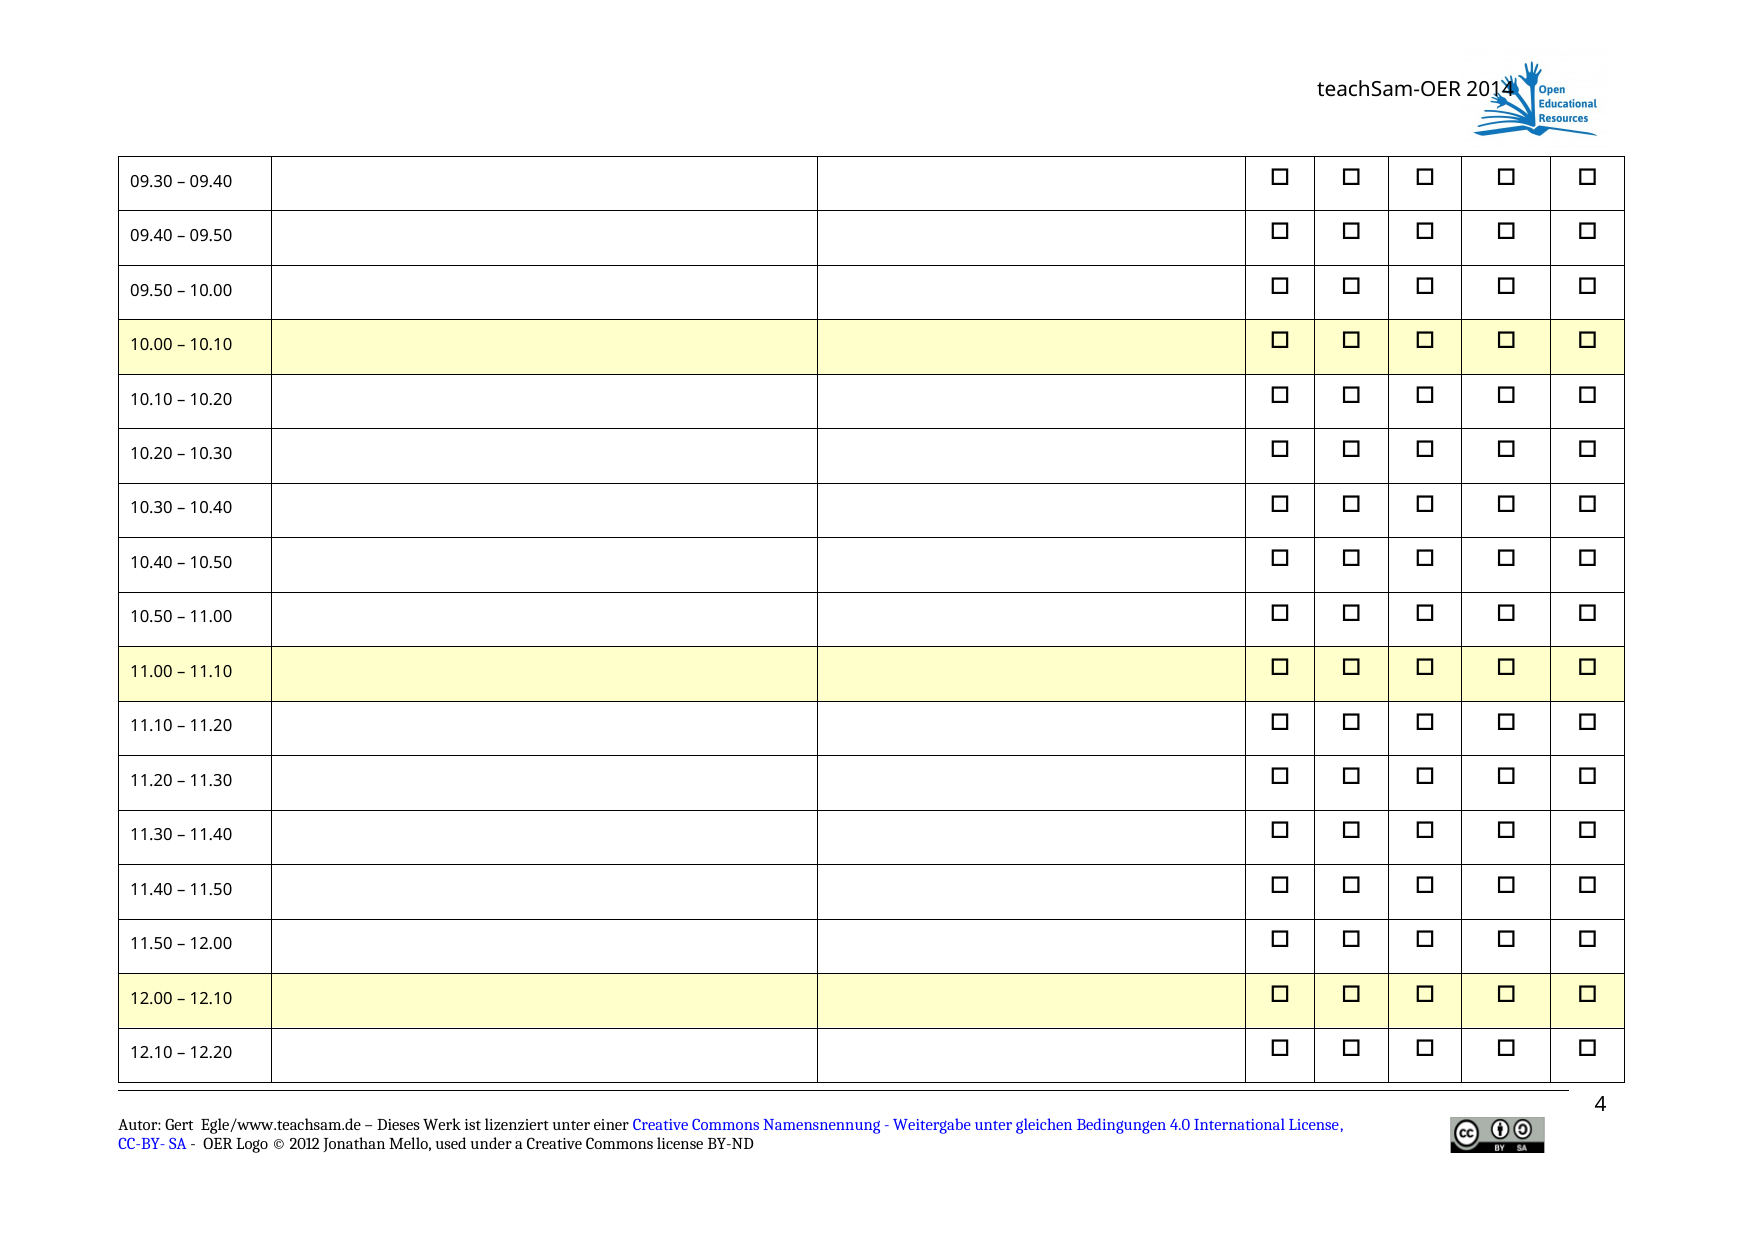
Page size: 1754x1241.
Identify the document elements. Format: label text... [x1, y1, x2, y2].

table_cell [1462, 266, 1550, 319]
table_cell [818, 756, 1245, 809]
table_cell [1389, 865, 1461, 918]
table_cell [818, 974, 1245, 1027]
table_cell [1246, 865, 1314, 918]
table_cell 09.30 – 09.40 [119, 157, 271, 210]
table_cell 10.30 – 10.40 [119, 484, 271, 537]
table_cell [1315, 811, 1388, 864]
table_cell [1315, 920, 1388, 973]
table_cell [1315, 429, 1388, 483]
table_cell [818, 920, 1245, 973]
table_cell [1551, 811, 1624, 864]
table_cell [1551, 538, 1624, 592]
table_cell [1462, 974, 1550, 1027]
table_cell [1462, 211, 1550, 265]
table_cell 10.00 – 10.10 [119, 320, 271, 374]
table_cell [818, 1029, 1245, 1082]
table_cell [1551, 920, 1624, 973]
table_cell [1246, 266, 1314, 319]
table_cell [1462, 375, 1550, 428]
table_cell [272, 157, 817, 210]
table_cell [272, 702, 817, 755]
table_cell [272, 647, 817, 701]
picture [1461, 49, 1609, 148]
table_cell [818, 484, 1245, 537]
table_cell [1246, 320, 1314, 374]
table_cell [272, 484, 817, 537]
table_cell 12.10 – 12.20 [119, 1029, 271, 1082]
table_cell [1462, 811, 1550, 864]
table_cell [1389, 920, 1461, 973]
table_cell [1551, 865, 1624, 918]
table_cell [1246, 647, 1314, 701]
table_cell [1462, 429, 1550, 483]
table_cell [1389, 429, 1461, 483]
table_cell [818, 702, 1245, 755]
table_cell [1462, 756, 1550, 809]
table_cell [1551, 702, 1624, 755]
table_cell [1315, 538, 1388, 592]
table_cell [1389, 647, 1461, 701]
table_cell [1389, 320, 1461, 374]
table_cell [1462, 320, 1550, 374]
table_cell [1315, 266, 1388, 319]
table_cell [272, 593, 817, 646]
table_cell [1315, 157, 1388, 210]
table_cell [1315, 1029, 1388, 1082]
table_cell [1315, 756, 1388, 809]
table_cell [1551, 974, 1624, 1027]
table_cell [1389, 266, 1461, 319]
table_cell 10.40 – 10.50 [119, 538, 271, 592]
table_cell [1551, 756, 1624, 809]
table_cell [818, 811, 1245, 864]
table_cell 10.50 – 11.00 [119, 593, 271, 646]
table_cell [1246, 157, 1314, 210]
table_cell [1246, 538, 1314, 592]
table_cell [818, 320, 1245, 374]
table_cell [1315, 375, 1388, 428]
table_cell [272, 538, 817, 592]
table_cell 11.00 – 11.10 [119, 647, 271, 701]
table_cell [1389, 811, 1461, 864]
table_cell 11.10 – 11.20 [119, 702, 271, 755]
table_cell [1551, 320, 1624, 374]
table_cell [1551, 593, 1624, 646]
table_cell [1551, 647, 1624, 701]
table_cell [818, 593, 1245, 646]
table_cell [1462, 538, 1550, 592]
table_cell [1389, 974, 1461, 1027]
table_cell [272, 375, 817, 428]
table_cell [1389, 756, 1461, 809]
table_cell [1462, 647, 1550, 701]
table_cell [818, 211, 1245, 265]
table_cell [1315, 647, 1388, 701]
table_cell [272, 811, 817, 864]
table_cell [1389, 157, 1461, 210]
table_cell [1246, 1029, 1314, 1082]
table_cell [272, 865, 817, 918]
table_cell 09.40 – 09.50 [119, 211, 271, 265]
table_cell [1246, 920, 1314, 973]
table_cell [1462, 1029, 1550, 1082]
table_cell 10.20 – 10.30 [119, 429, 271, 483]
table_cell 11.30 – 11.40 [119, 811, 271, 864]
table_cell [272, 320, 817, 374]
table_cell [1462, 865, 1550, 918]
table_cell [1389, 211, 1461, 265]
table_cell [1389, 702, 1461, 755]
table_cell [1462, 157, 1550, 210]
table_cell [1389, 593, 1461, 646]
table_cell [1246, 811, 1314, 864]
table_cell [1389, 375, 1461, 428]
table_cell [1246, 702, 1314, 755]
table_cell [1246, 429, 1314, 483]
table_cell [1389, 484, 1461, 537]
table_cell [1551, 375, 1624, 428]
table_cell 11.20 – 11.30 [119, 756, 271, 809]
table_cell [818, 647, 1245, 701]
table_cell [818, 538, 1245, 592]
table_cell [1315, 593, 1388, 646]
table_cell 09.50 – 10.00 [119, 266, 271, 319]
table_cell [1551, 429, 1624, 483]
table_cell [1551, 1029, 1624, 1082]
table_cell [1315, 320, 1388, 374]
table_cell [272, 211, 817, 265]
table_cell [1462, 702, 1550, 755]
table_cell [1246, 375, 1314, 428]
table_cell [1462, 920, 1550, 973]
table_cell [1389, 1029, 1461, 1082]
table_cell 12.00 – 12.10 [119, 974, 271, 1027]
table_cell [272, 1029, 817, 1082]
table_cell [1551, 266, 1624, 319]
table_cell [272, 920, 817, 973]
table_cell [1315, 211, 1388, 265]
table_cell [818, 429, 1245, 483]
table_cell [1246, 593, 1314, 646]
table_cell [818, 375, 1245, 428]
table_cell 11.50 – 12.00 [119, 920, 271, 973]
table_cell 10.10 – 10.20 [119, 375, 271, 428]
table_cell [1246, 756, 1314, 809]
table_cell [1551, 211, 1624, 265]
table_cell [1315, 702, 1388, 755]
table_cell [1462, 484, 1550, 537]
table_cell [1246, 484, 1314, 537]
table_cell [272, 429, 817, 483]
table_cell [1551, 157, 1624, 210]
table_cell [272, 974, 817, 1027]
table_cell [1246, 974, 1314, 1027]
table_cell [1551, 484, 1624, 537]
table_cell [272, 756, 817, 809]
table_cell [1315, 974, 1388, 1027]
table_cell [818, 157, 1245, 210]
table_cell [1246, 211, 1314, 265]
table_cell [1315, 484, 1388, 537]
table_cell [1462, 593, 1550, 646]
table_cell [818, 865, 1245, 918]
picture [1450, 1117, 1545, 1153]
table_cell [818, 266, 1245, 319]
table_cell [1389, 538, 1461, 592]
table_cell 11.40 – 11.50 [119, 865, 271, 918]
table_cell [272, 266, 817, 319]
table_cell [1315, 865, 1388, 918]
